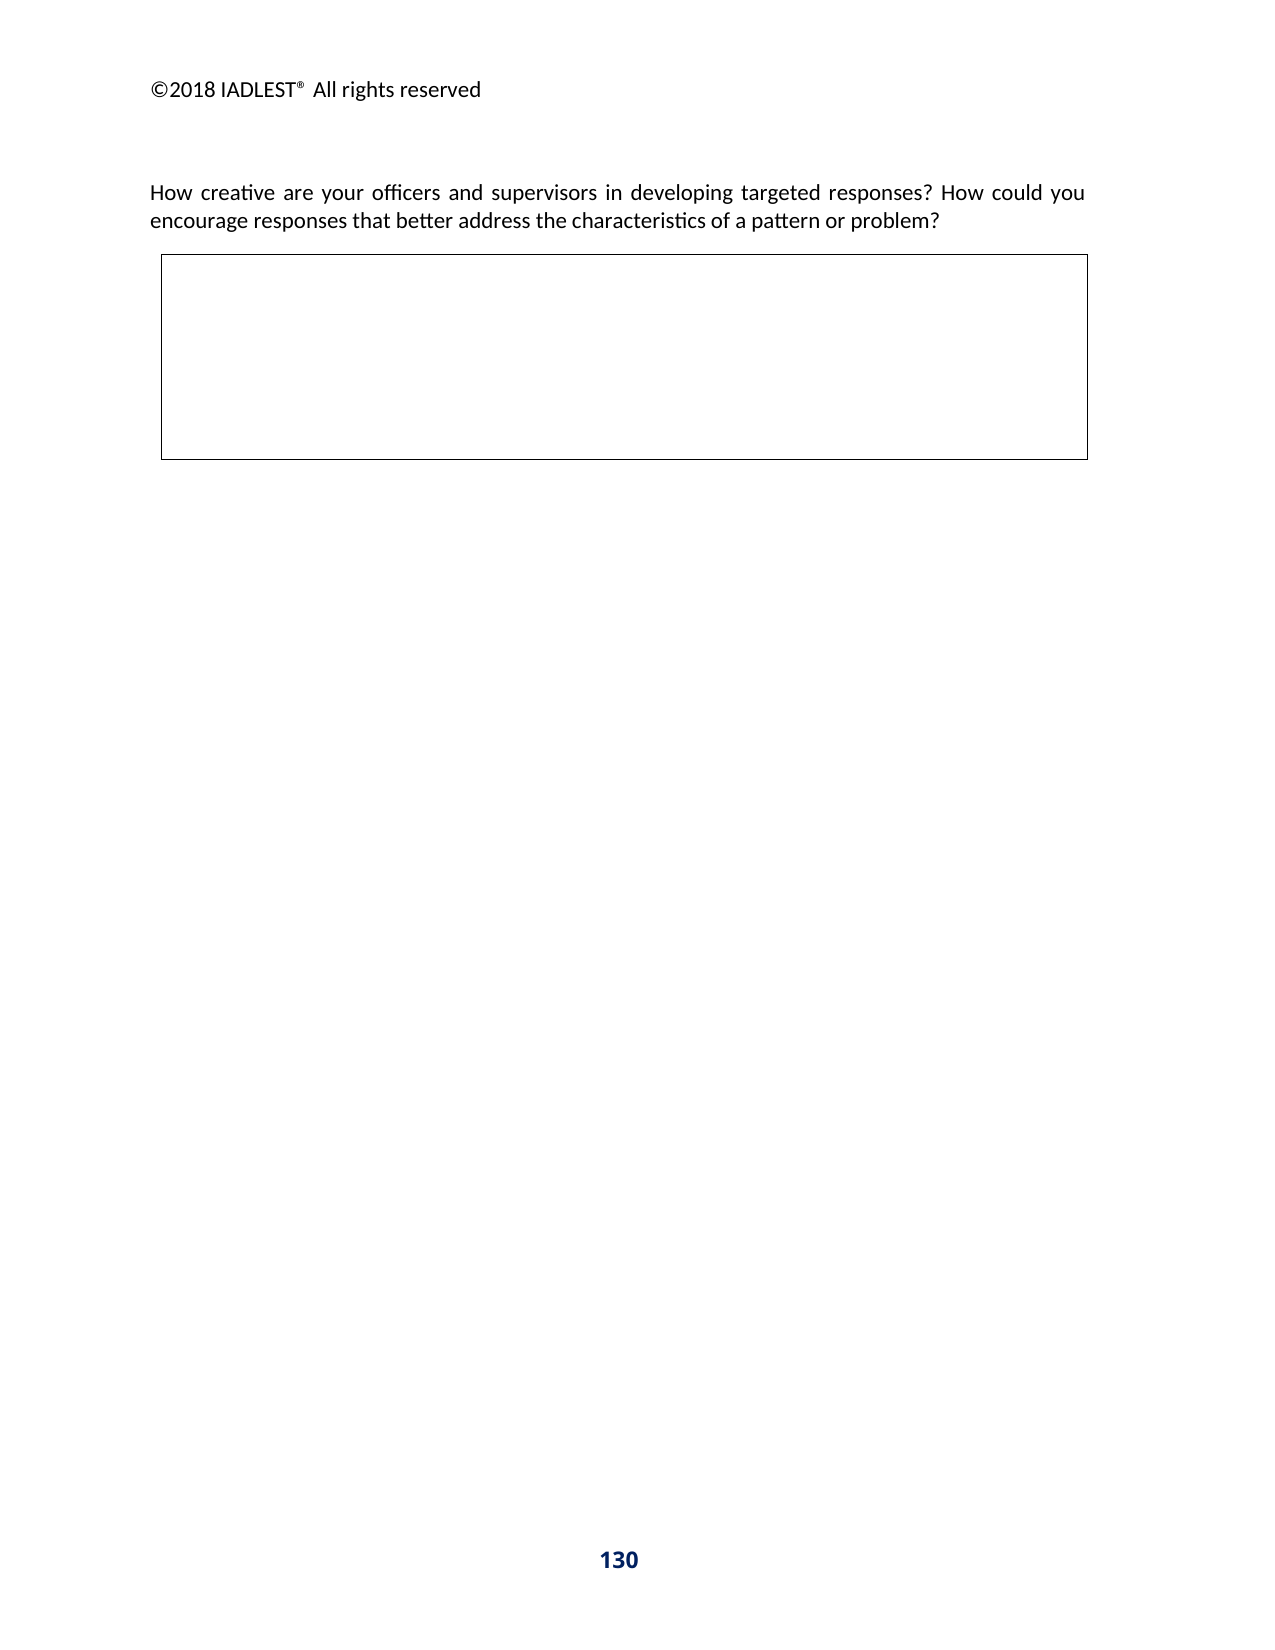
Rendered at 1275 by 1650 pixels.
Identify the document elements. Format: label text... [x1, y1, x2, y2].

text How creative are your officers and supervisors in developing targeted responses? How could you encourage responses that better address the characteristics of a pattern or problem? [150, 178, 1087, 234]
table_header [162, 255, 1087, 458]
